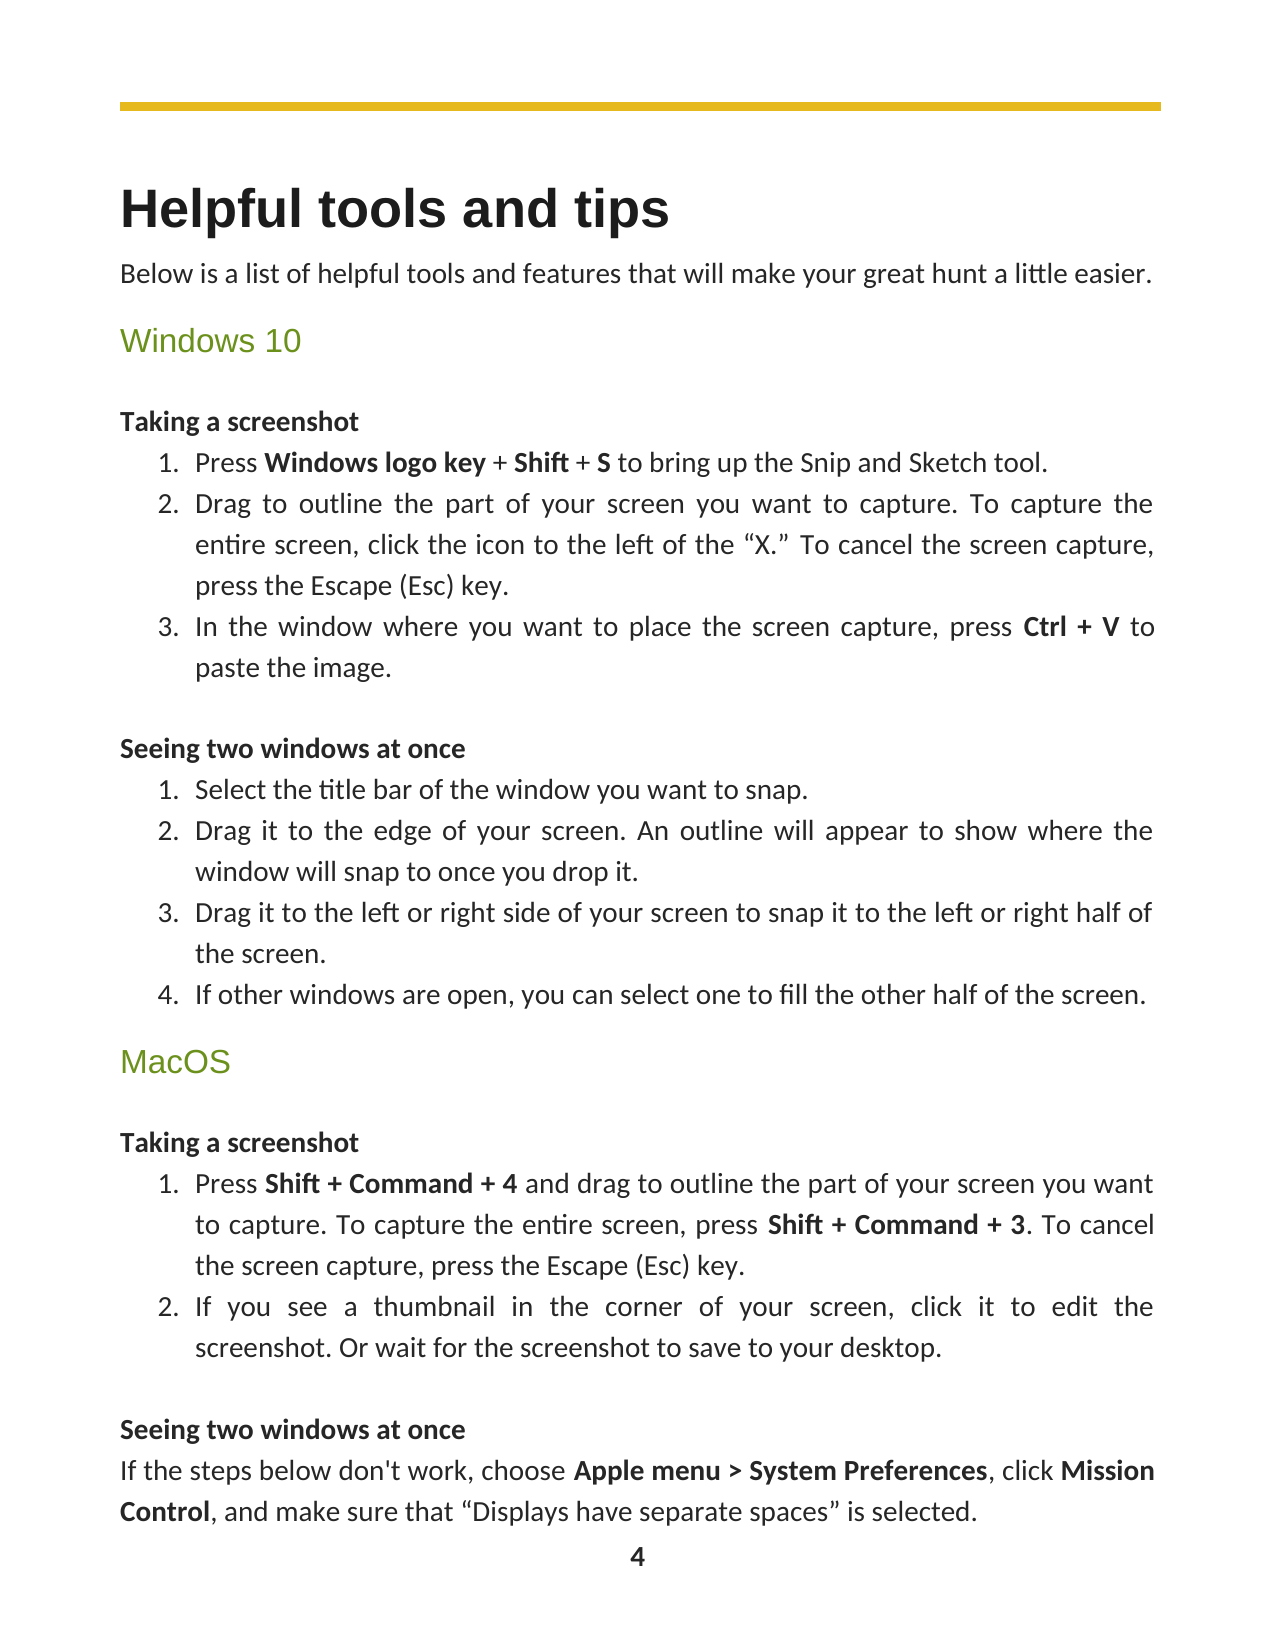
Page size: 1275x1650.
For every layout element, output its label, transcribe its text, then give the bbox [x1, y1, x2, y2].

list If other windows are open, you can select one to fill the other half of the screen. [157, 976, 1155, 1012]
text Seeing two windows at once [120, 1411, 1155, 1447]
subtitle MacOS [120, 1042, 1155, 1081]
text Below is a list of helpful tools and features that will make your great hunt a little easier. [120, 255, 1155, 290]
list In the window where you want to place the screen capture, press Ctrl + V to paste the image. [157, 608, 1155, 684]
text Taking a screenshot [120, 403, 1155, 439]
text Seeing two windows at once [120, 731, 1155, 766]
list Drag to outline the part of your screen you want to capture. To capture the entire screen, click the icon to the left of the “X.” To cancel the screen capture, press the Escape (Esc) key. [157, 485, 1155, 602]
text If the steps below don't work, choose Apple menu > System Preferences, click Mission Control, and make sure that “Displays have separate spaces” is selected. [120, 1452, 1155, 1528]
subtitle Helpful tools and tips [120, 177, 1155, 239]
list Drag it to the left or right side of your screen to snap it to the left or right half of the screen. [157, 894, 1155, 971]
list Drag it to the edge of your screen. An outline will appear to show where the window will snap to once you drop it. [157, 812, 1155, 889]
list If you see a thumbnail in the corner of your screen, click it to edit the screenshot. Or wait for the screenshot to save to your desktop. [157, 1288, 1155, 1365]
list Press Windows logo key + Shift + S to bring up the Snip and Sketch tool. [157, 444, 1155, 479]
list Select the title bar of the window you want to snap. [157, 771, 1155, 807]
text Taking a screenshot [120, 1124, 1155, 1160]
list Press Shift + Command + 4 and drag to outline the part of your screen you want to capture. To capture the entire screen, press Shift + Command + 3. To cancel the screen capture, press the Escape (Esc) key. [157, 1165, 1155, 1283]
subtitle Windows 10 [120, 321, 1155, 359]
